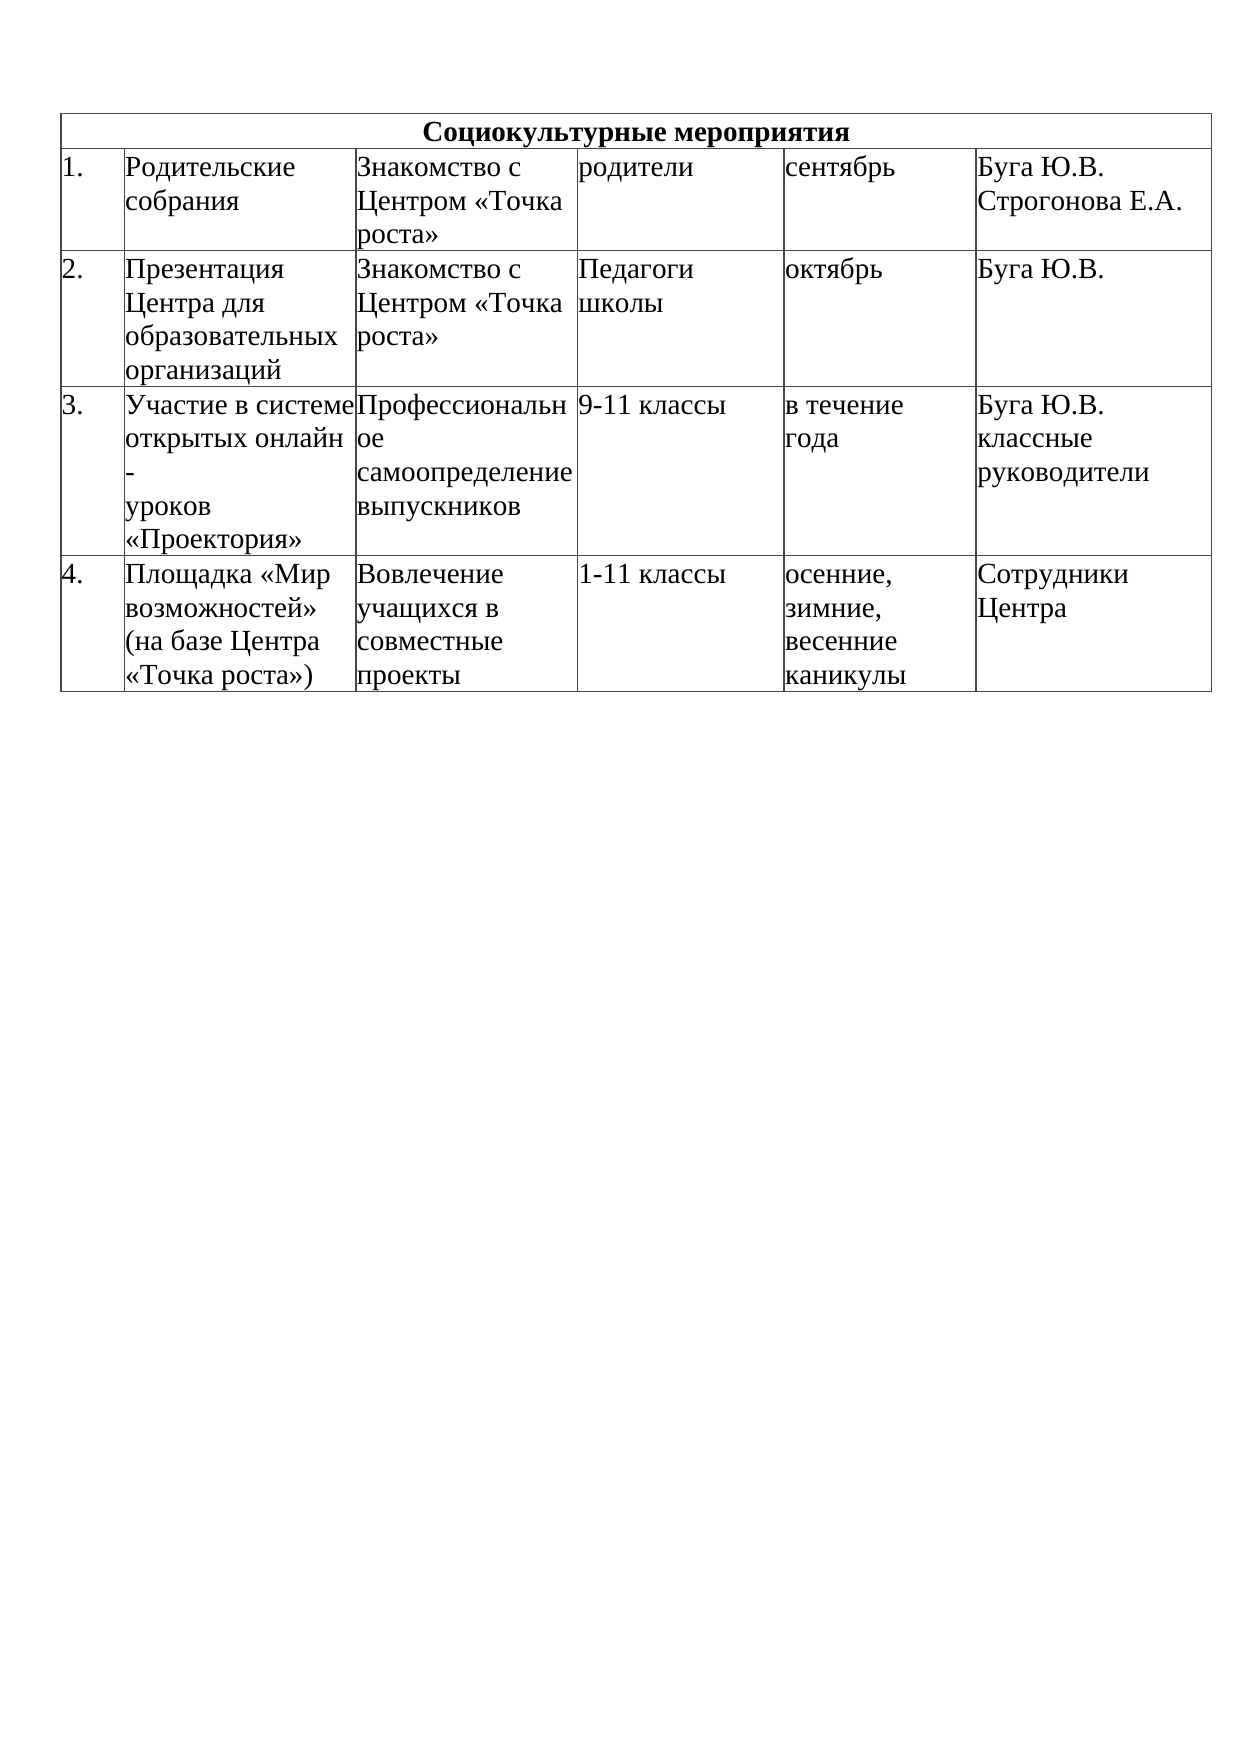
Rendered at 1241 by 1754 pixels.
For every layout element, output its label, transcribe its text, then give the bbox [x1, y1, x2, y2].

table_cell осенние, зимние, весенние каникулы [785, 556, 975, 691]
table_cell 4. [62, 556, 124, 691]
table_cell Участие в системе открытых онлайн - уроков «Проектория» [125, 387, 355, 555]
table_cell Сотрудники Центра [977, 556, 1211, 691]
table_cell октябрь [785, 251, 975, 386]
table_cell Знакомство с Центром «Точка роста» [357, 251, 577, 386]
table_cell Знакомство с Центром «Точка роста» [357, 149, 577, 250]
table_cell Педагоги школы [578, 251, 783, 386]
table_cell Буга Ю.В. Строгонова Е.А. [977, 149, 1211, 250]
table_cell 1-11 классы [578, 556, 783, 691]
table_cell в течение года [785, 387, 975, 555]
table_cell сентябрь [785, 149, 975, 250]
table_cell 1. [62, 149, 124, 250]
table_cell Вовлечение учащихся в совместные проекты [357, 556, 577, 691]
table_cell Буга Ю.В. [977, 251, 1211, 386]
table_cell Площадка «Мир возможностей» (на базе Центра «Точка роста») [125, 556, 355, 691]
table_cell Презентация Центра для образовательных организаций [125, 251, 355, 386]
table_cell родители [578, 149, 783, 250]
table_cell 3. [62, 387, 124, 555]
table_cell Родительские собрания [125, 149, 355, 250]
table_cell Профессиональное самоопределение выпускников [357, 387, 577, 555]
table_cell Социокультурные мероприятия [62, 114, 1211, 148]
table_cell 2. [62, 251, 124, 386]
table_cell 9-11 классы [578, 387, 783, 555]
table_cell Буга Ю.В. классные руководители [977, 387, 1211, 555]
